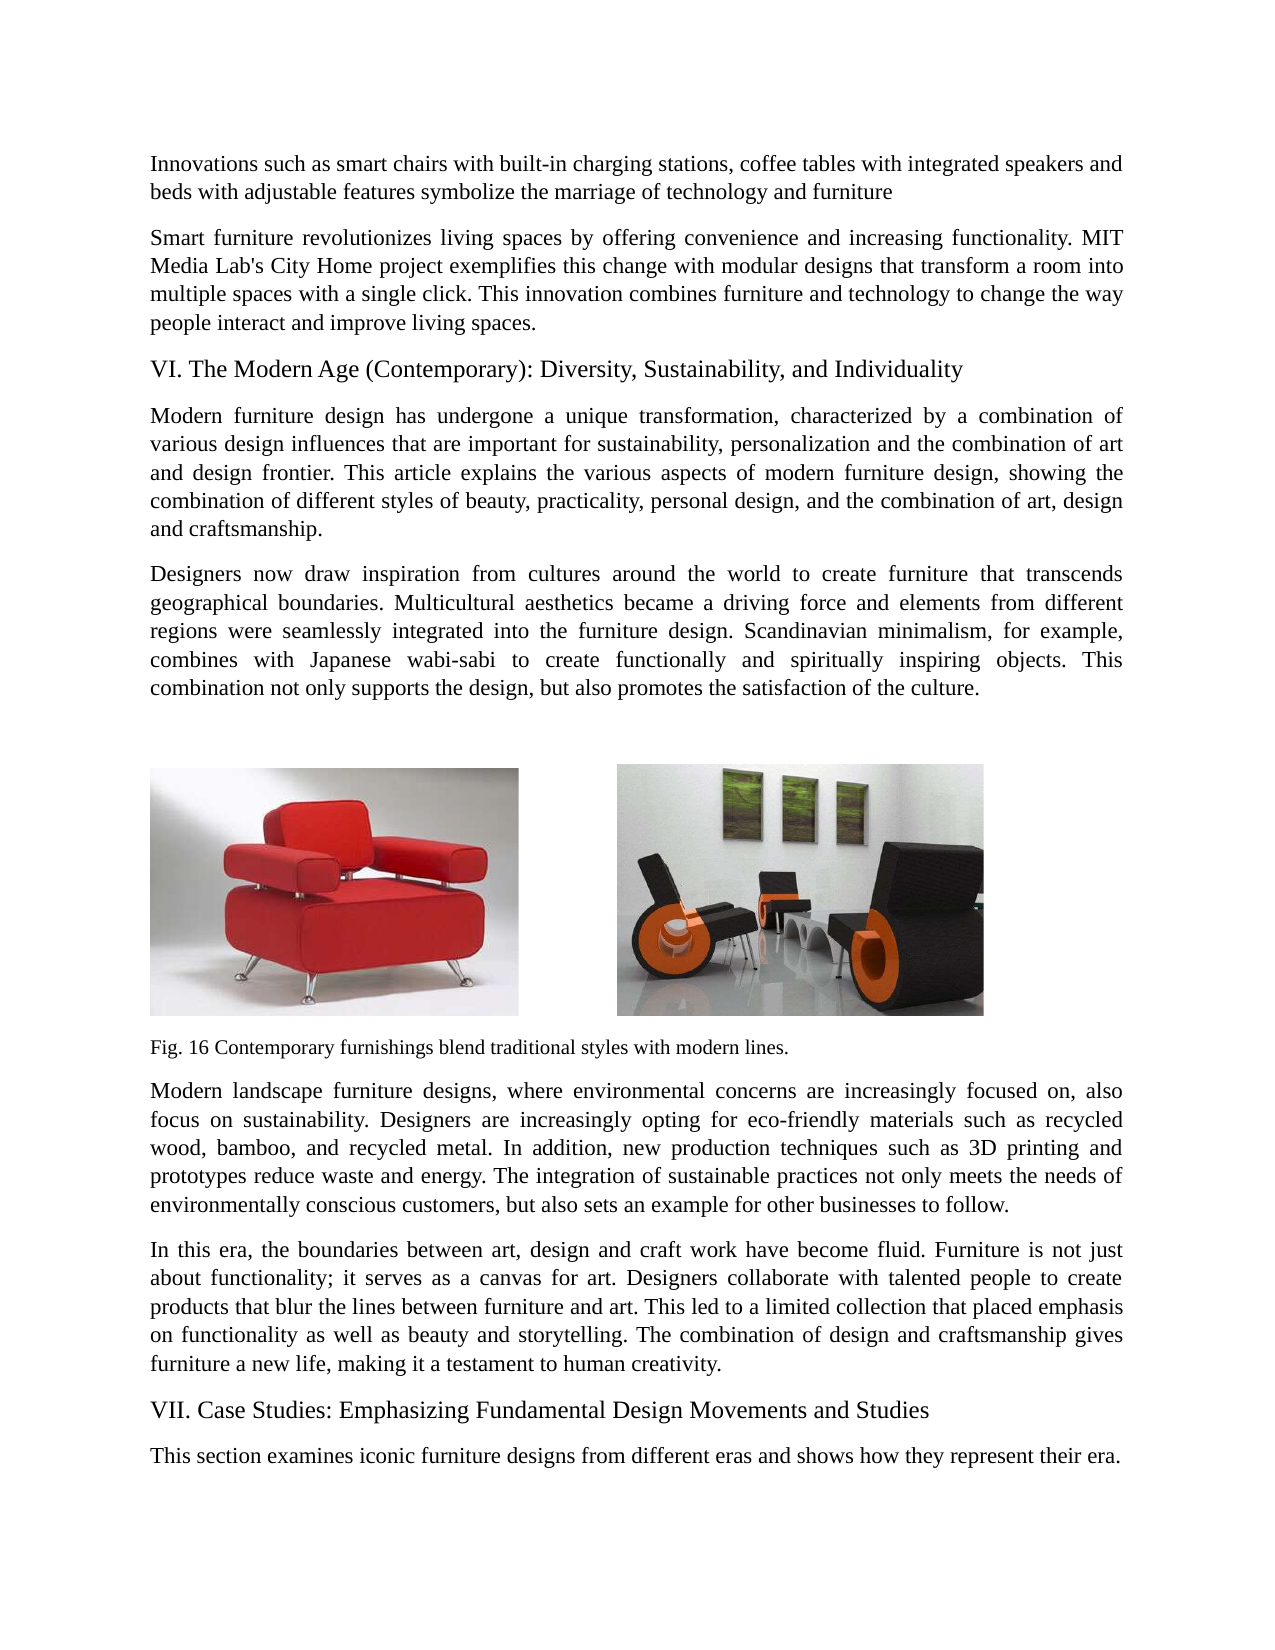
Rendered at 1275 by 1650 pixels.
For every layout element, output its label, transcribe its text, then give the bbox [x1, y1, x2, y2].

text Fig. 16 Contemporary furnishings blend traditional styles with modern lines. [150, 1034, 1125, 1059]
text This section examines iconic furniture designs from different eras and shows how they represent their era. [150, 1443, 1125, 1469]
text Smart furniture revolutionizes living spaces by offering convenience and increasing functionality. MIT Media Lab's City Home project exemplifies this change with modular designs that transform a room into multiple spaces with a single click. This innovation combines furniture and technology to change the way people interact and improve living spaces. [150, 223, 1125, 335]
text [150, 150, 1125, 205]
text Modern furniture design has undergone a unique transformation, characterized by a combination of various design influences that are important for sustainability, personalization and the combination of art and design frontier. This article explains the various aspects of modern furniture design, showing the combination of different styles of beauty, practicality, personal design, and the combination of art, design and craftsmanship. [150, 402, 1125, 542]
picture [617, 764, 984, 1016]
picture [150, 768, 519, 1016]
text In this era, the boundaries between art, design and craft work have become fluid. Furniture is not just about functionality; it serves as a canvas for art. Designers collaborate with talented people to create products that blur the lines between furniture and art. This led to a limited collection that placed emphasis on functionality as well as beauty and storytelling. The combination of design and craftsmanship gives furniture a new life, making it a testament to human creativity. [150, 1236, 1125, 1376]
text Modern landscape furniture designs, where environmental concerns are increasingly focused on, also focus on sustainability. Designers are increasingly opting for eco-friendly materials such as recycled wood, bamboo, and recycled metal. In addition, new production techniques such as 3D printing and prototypes reduce waste and energy. The integration of sustainable practices not only meets the needs of environmentally conscious customers, but also sets an example for other businesses to follow. [150, 1077, 1125, 1217]
text VI. The Modern Age (Contemporary): Diversity, Sustainability, and Individuality [150, 354, 1125, 383]
text VII. Case Studies: Emphasizing Fundamental Design Movements and Studies [150, 1395, 1125, 1424]
text Designers now draw inspiration from cultures around the world to create furniture that transcends geographical boundaries. Multicultural aesthetics became a driving force and elements from different regions were seamlessly integrated into the furniture design. Scandinavian minimalism, for example, combines with Japanese wabi-sabi to create functionally and spiritually inspiring objects. This combination not only supports the design, but also promotes the satisfaction of the culture. [150, 561, 1125, 701]
